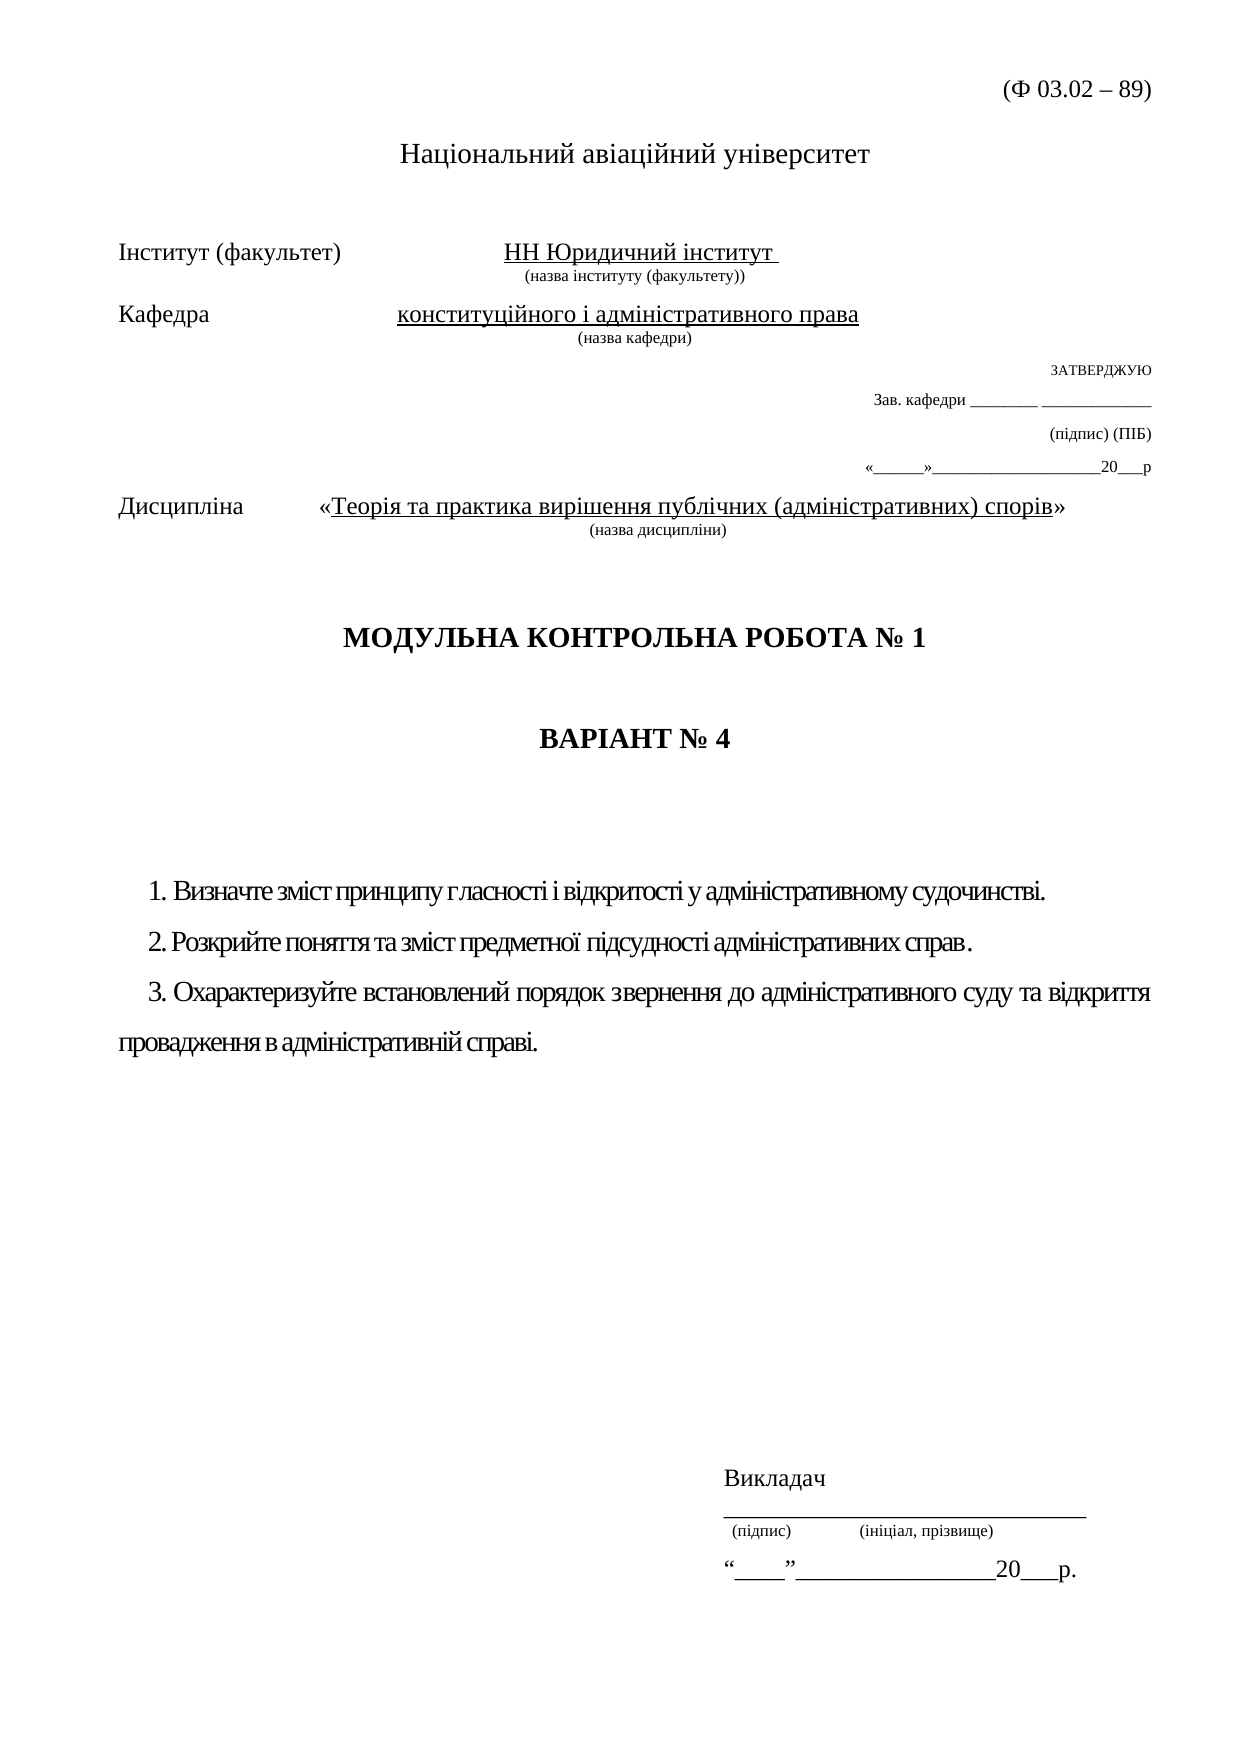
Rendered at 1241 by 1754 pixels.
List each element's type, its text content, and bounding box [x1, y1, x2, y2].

text 1. Визначте зміст принципу гласності і відкритості у адміністративному судочинстві. [118, 873, 1152, 907]
text ВАРІАНТ № 4 [118, 721, 1152, 754]
text 2. Розкрийте поняття та зміст предметної підсудності адміністративних справ. [118, 924, 1152, 957]
text 3. Охарактеризуйте встановлений порядок звернення до адміністративного суду та відкриття провадження в адміністративній справі. [118, 974, 1152, 1058]
